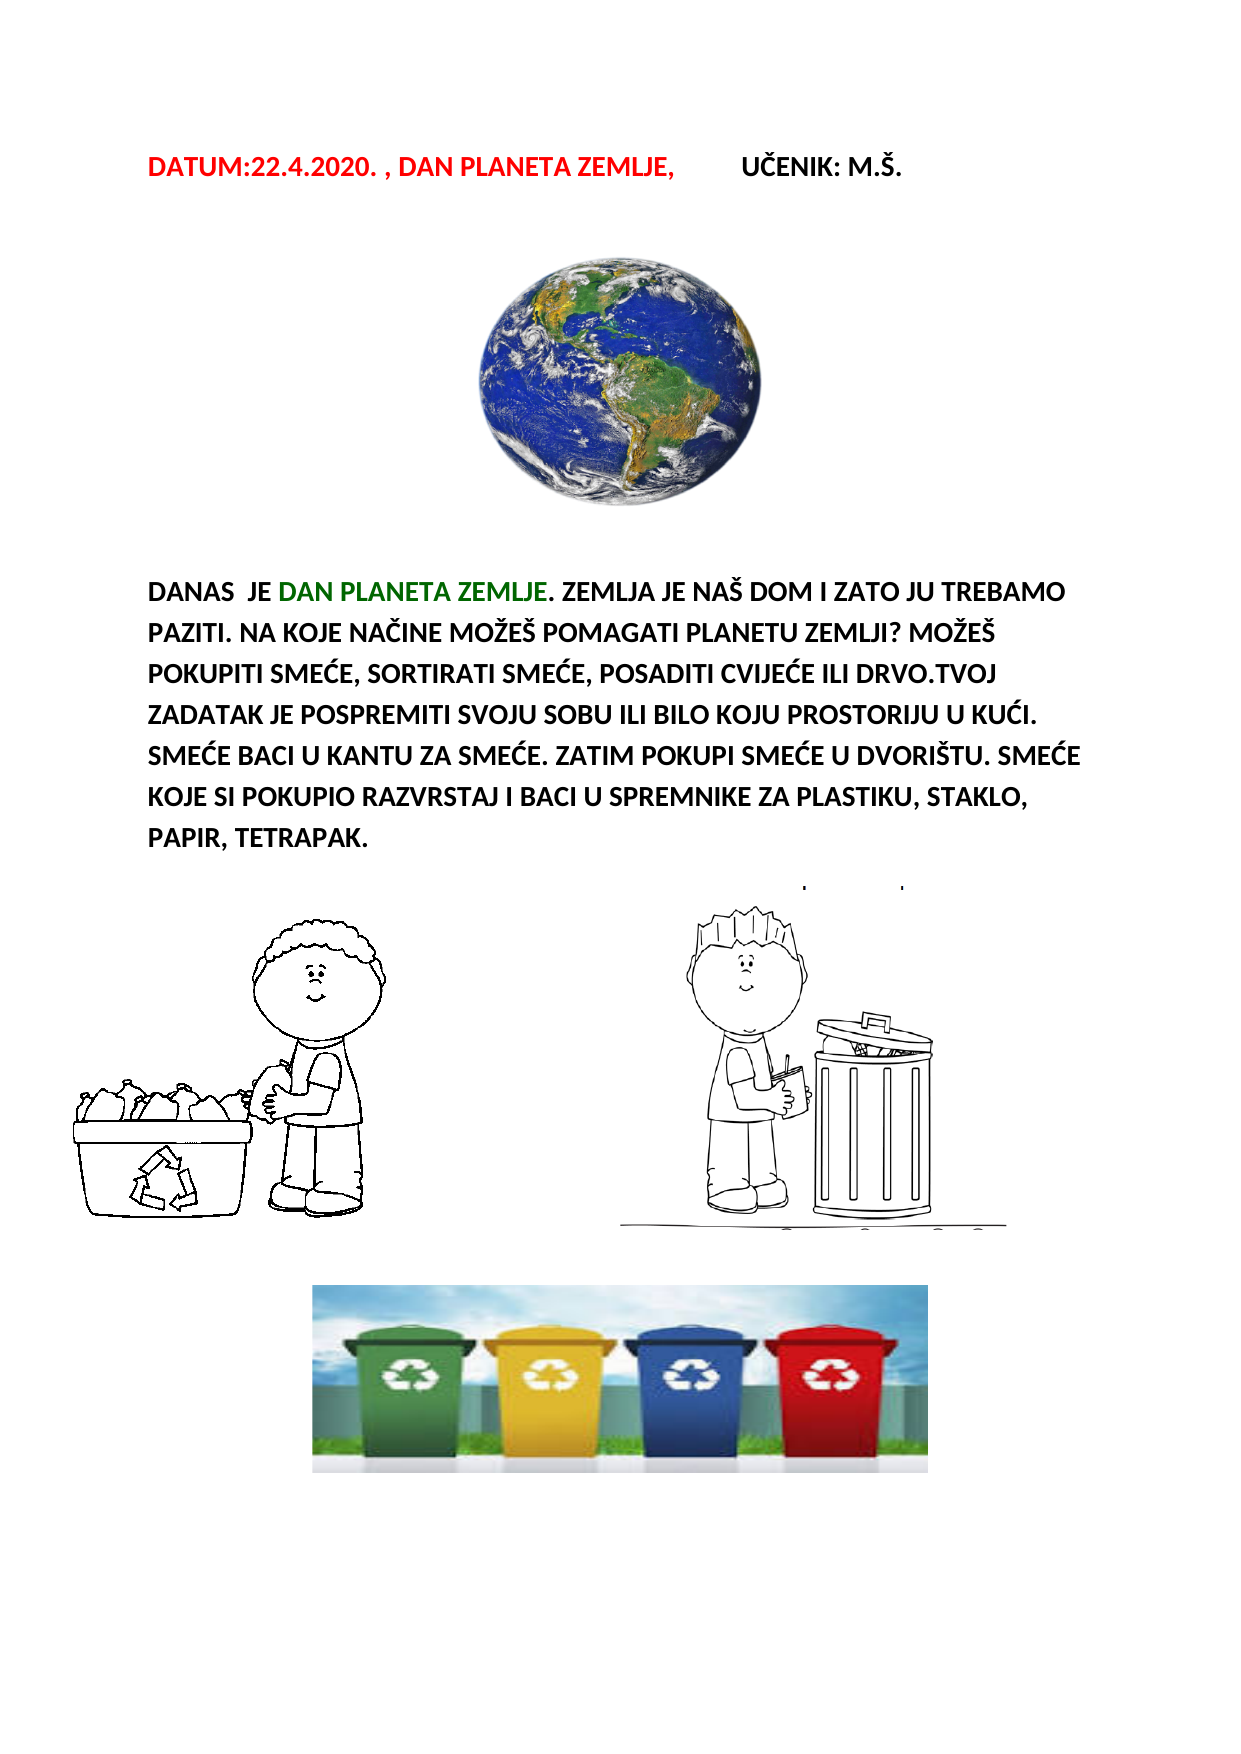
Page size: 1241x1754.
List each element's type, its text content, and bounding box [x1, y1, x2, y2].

text DATUM:22.4.2020. , DAN PLANETA ZEMLJE, UČENIK: M.Š. [148, 148, 1093, 183]
picture [312, 1285, 928, 1473]
picture [427, 209, 813, 549]
text DANAS JE DAN PLANETA ZEMLJE. ZEMLJA JE NAŠ DOM I ZATO JU TREBAMO PAZITI. NA KOJE NAČINE MOŽEŠ POMAGATI PLANETU ZEMLJI? MOŽEŠ POKUPITI SMEĆE, SORTIRATI SMEĆE, POSADITI CVIJEĆE ILI DRVO.TVOJ ZADATAK JE POSPREMITI SVOJU SOBU ILI BILO KOJU PROSTORIJU U KUĆI. SMEĆE BACI U KANTU ZA SMEĆE. ZATIM POKUPI SMEĆE U DVORIŠTU. SMEĆE KOJE SI POKUPIO RAZVRSTAJ I BACI U SPREMNIKE ZA PLASTIKU, STAKLO, PAPIR, TETRAPAK. [148, 573, 1093, 855]
